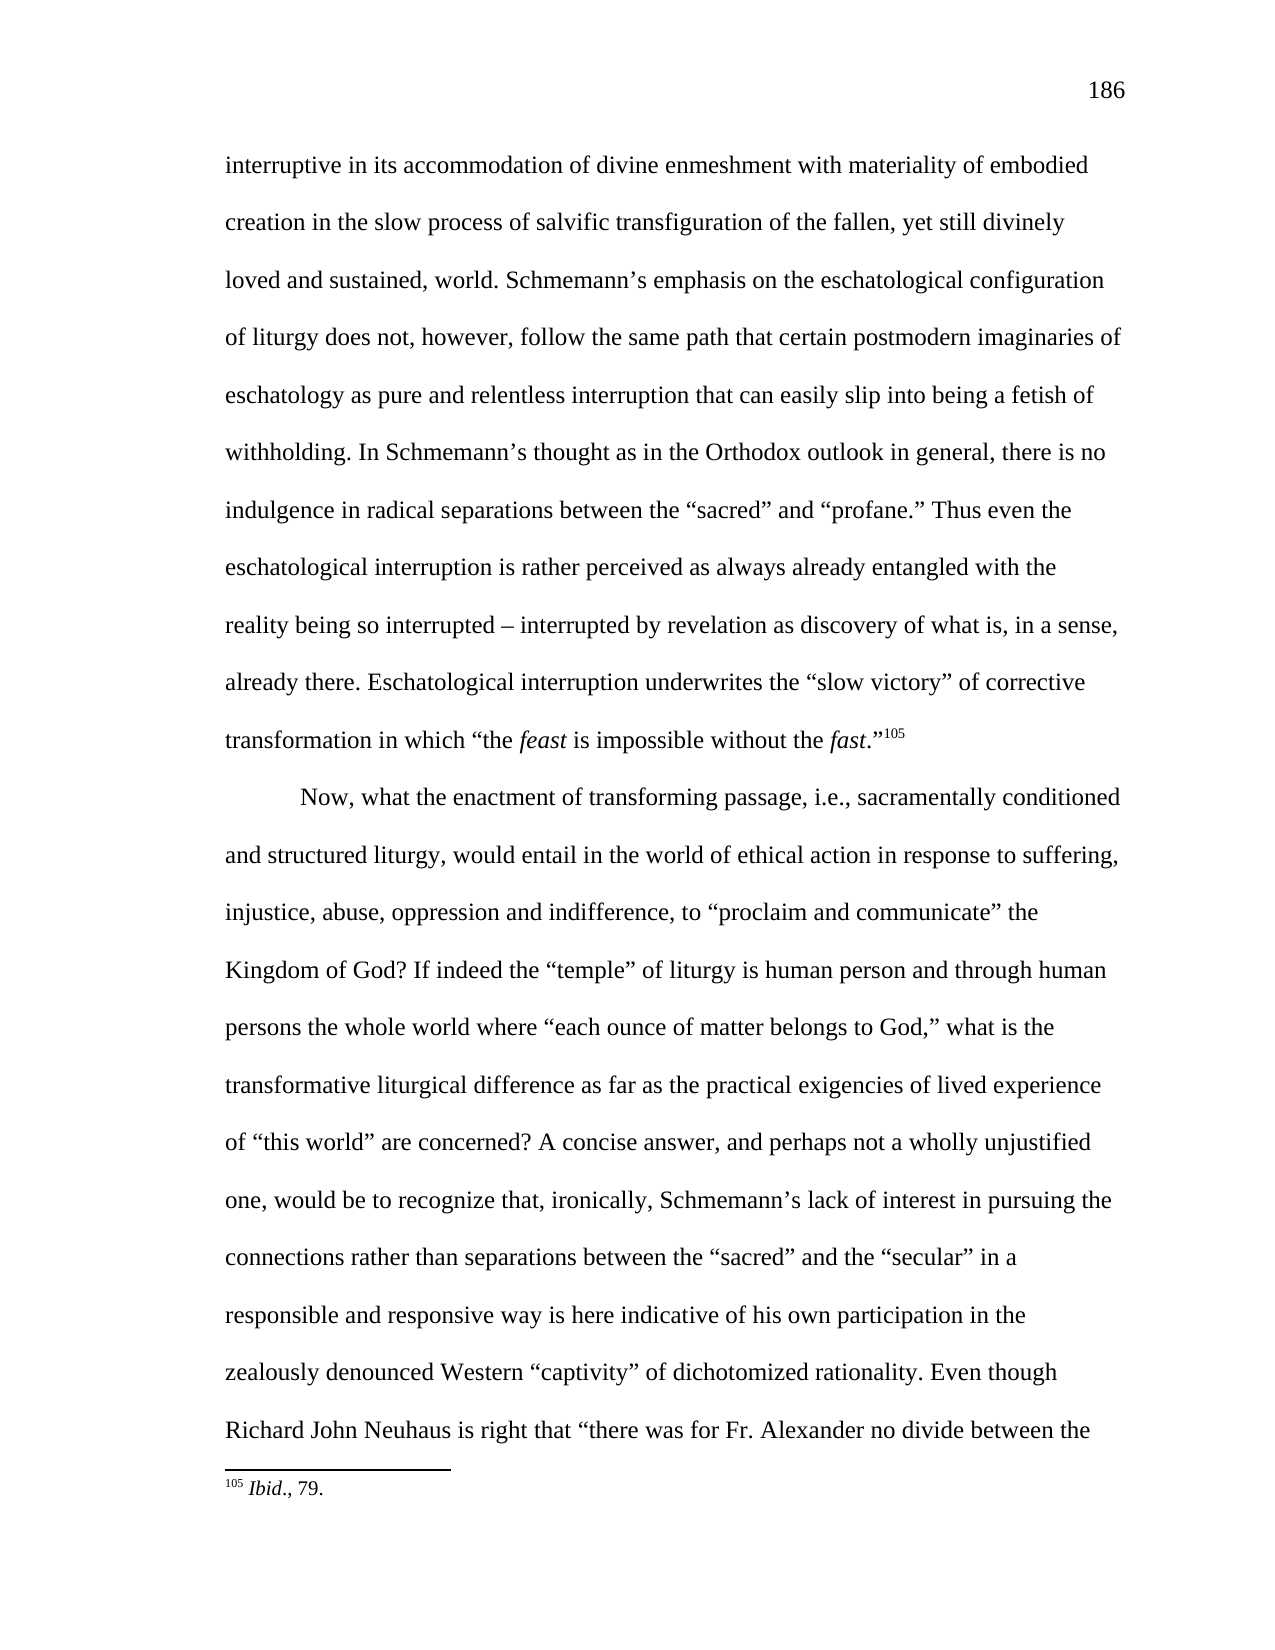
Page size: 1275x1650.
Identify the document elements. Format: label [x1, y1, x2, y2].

text [225, 782, 1125, 1444]
text [225, 150, 1125, 754]
